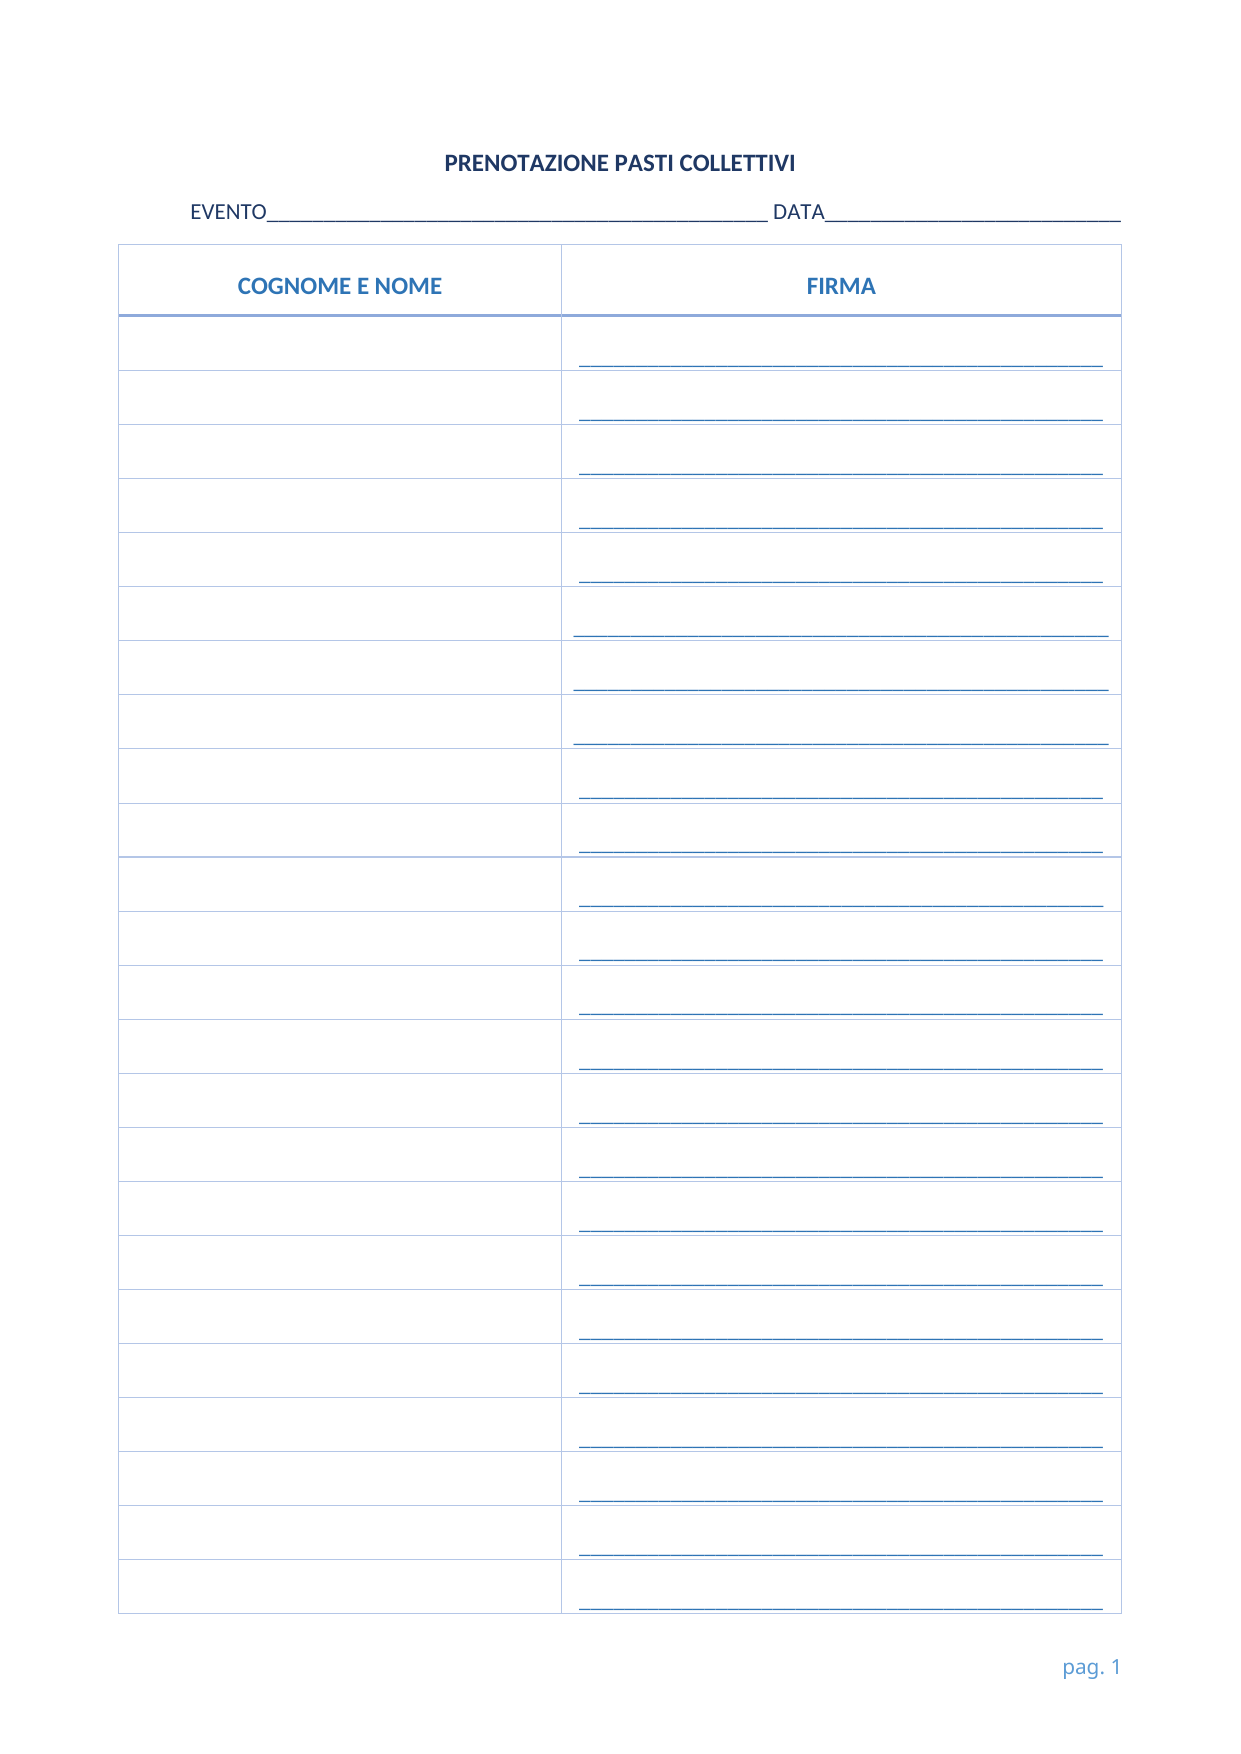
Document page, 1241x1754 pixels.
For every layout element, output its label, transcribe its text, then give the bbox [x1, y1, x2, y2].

table_cell [119, 749, 561, 802]
table_cell [119, 1182, 561, 1235]
table_cell [119, 1560, 561, 1613]
table_cell ______________________________________________ [562, 479, 1121, 532]
table_cell [119, 371, 561, 424]
table_cell [119, 1506, 561, 1559]
text PRENOTAZIONE PASTI COLLETTIVI [118, 148, 1122, 178]
table_cell [119, 641, 561, 694]
table_cell [119, 804, 561, 856]
table_cell [119, 912, 561, 964]
table_cell ______________________________________________ [562, 804, 1121, 856]
table_cell _______________________________________________ [562, 641, 1121, 694]
table_cell [119, 1290, 561, 1343]
text EVENTO____________________________________________ DATA__________________________ [118, 197, 1122, 225]
table_cell ______________________________________________ [562, 425, 1121, 478]
table_cell ______________________________________________ [562, 1344, 1121, 1397]
table_cell ______________________________________________ [562, 371, 1121, 424]
table_cell ______________________________________________ [562, 1128, 1121, 1181]
table_cell [119, 966, 561, 1019]
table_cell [562, 1452, 1121, 1505]
table_cell [119, 1128, 561, 1181]
table_cell [119, 587, 561, 640]
table_cell [119, 695, 561, 748]
table_cell ______________________________________________ [562, 858, 1121, 911]
table_cell ______________________________________________ [562, 533, 1121, 586]
table_cell [119, 479, 561, 532]
table_cell ______________________________________________ [562, 1182, 1121, 1235]
table_cell ______________________________________________ [562, 749, 1121, 802]
table_cell [119, 1236, 561, 1289]
table_cell [119, 317, 561, 370]
table_cell _______________________________________________ [562, 695, 1121, 748]
table_header FIRMA [562, 245, 1121, 314]
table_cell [562, 1506, 1121, 1559]
table_cell [119, 425, 561, 478]
table_cell [119, 1452, 561, 1505]
table_cell [119, 533, 561, 586]
table_cell _______________________________________________ [562, 587, 1121, 640]
table_cell ______________________________________________ [562, 912, 1121, 964]
table_cell ______________________________________________ [562, 1290, 1121, 1343]
table_cell [119, 858, 561, 911]
table_cell [119, 1074, 561, 1127]
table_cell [562, 1398, 1121, 1451]
table_header COGNOME E NOME [119, 245, 561, 314]
table_cell [119, 1398, 561, 1451]
table_cell ______________________________________________ [562, 966, 1121, 1019]
table_cell ______________________________________________ [562, 1236, 1121, 1289]
table_cell ______________________________________________ [562, 1020, 1121, 1073]
table_cell [119, 1020, 561, 1073]
table_cell ______________________________________________ [562, 1074, 1121, 1127]
table_cell ______________________________________________ [562, 317, 1121, 370]
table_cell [562, 1560, 1121, 1613]
table_cell [119, 1344, 561, 1397]
